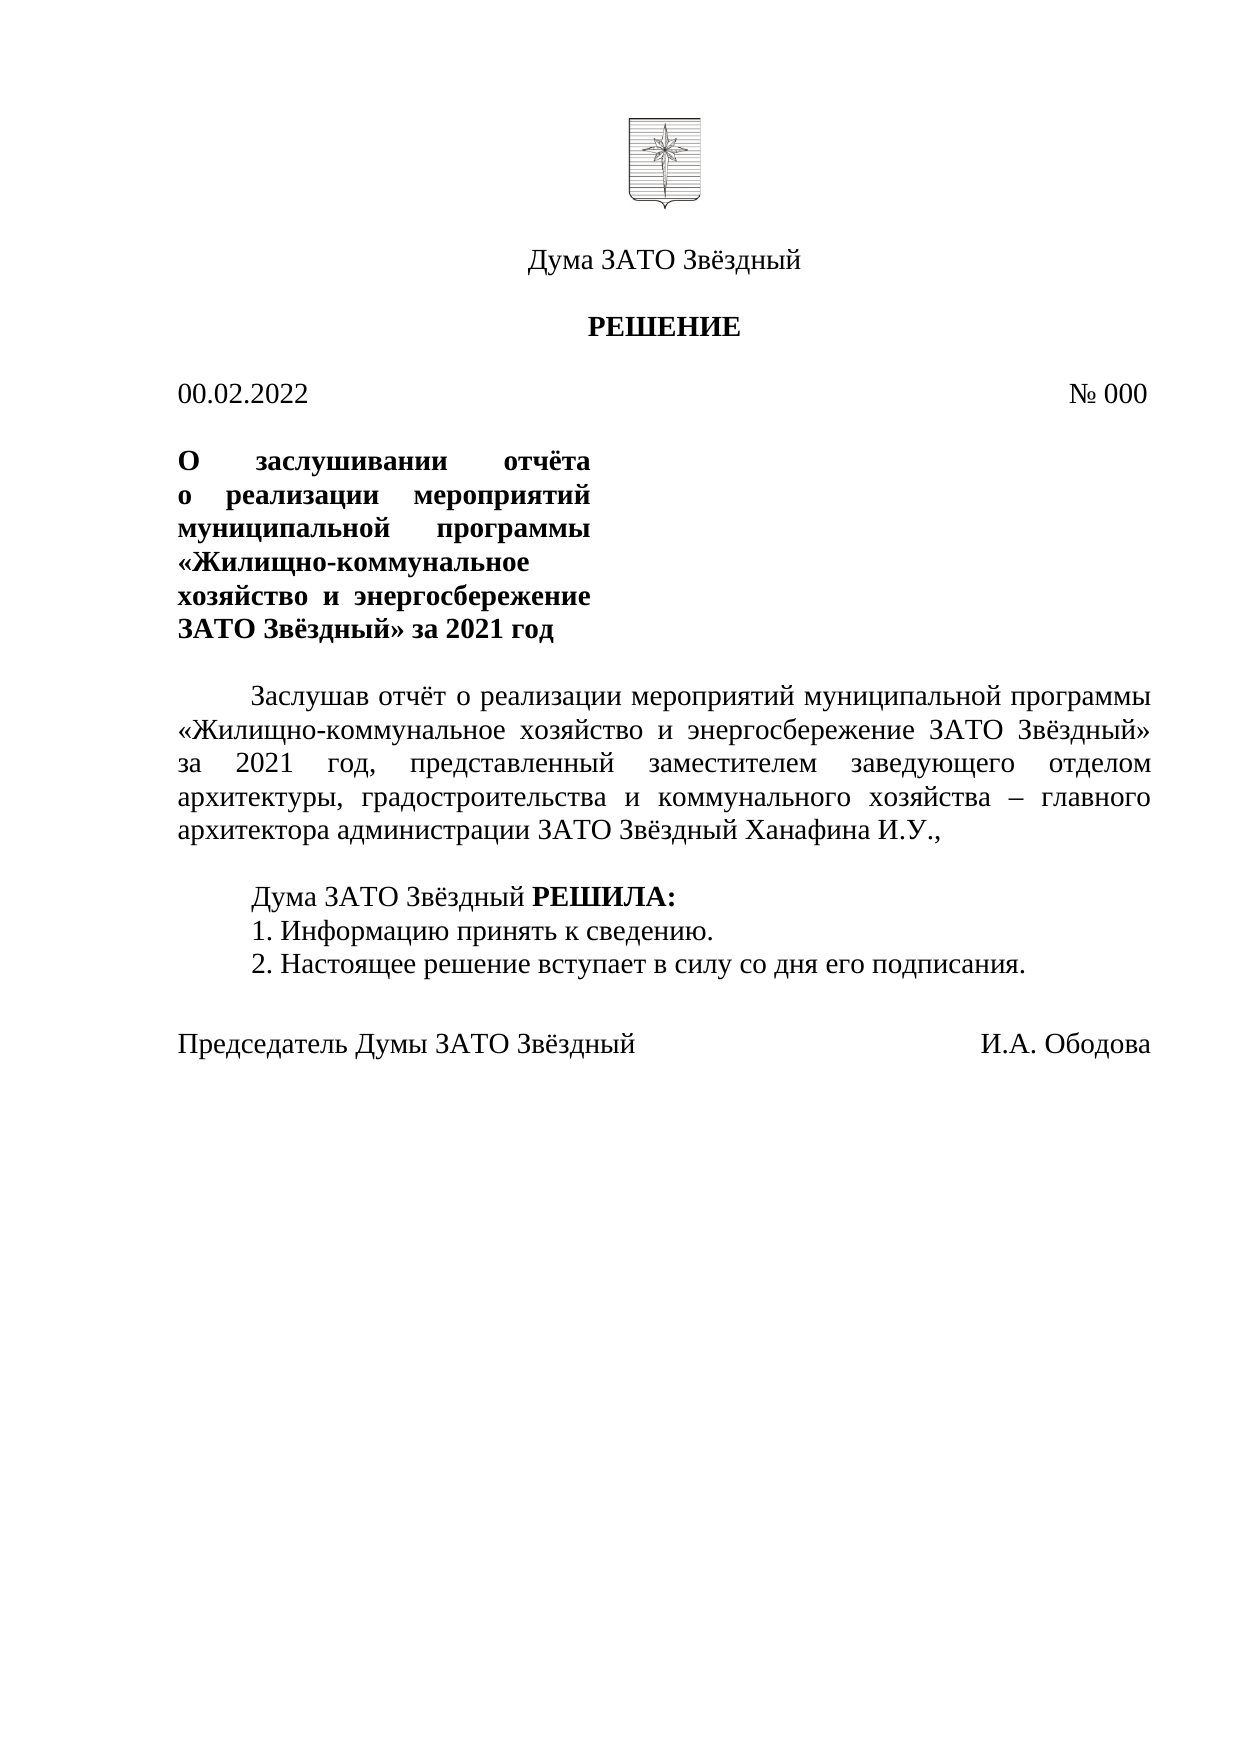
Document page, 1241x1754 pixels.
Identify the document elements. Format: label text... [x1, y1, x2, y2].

text Дума ЗАТО Звёздный [177, 242, 1152, 276]
text 2. Настоящее решение вступает в силу со дня его подписания. [177, 947, 1152, 980]
text О заслушивании отчёта о реализации мероприятий муниципальной программы «Жилищно-коммунальное хозяйство и энергосбережение ЗАТО Звёздный» за 2021 год [177, 443, 591, 645]
text Дума ЗАТО Звёздный РЕШИЛА: [177, 879, 1152, 913]
text РЕШЕНИЕ [177, 309, 1152, 343]
text 00.02.2022 № 000 [177, 376, 1152, 410]
text 1. Информацию принять к сведению. [177, 913, 1152, 947]
text Председатель Думы ЗАТО Звёздный И.А. Ободова [177, 1026, 1152, 1060]
picture [628, 118, 701, 209]
text Заслушав отчёт о реализации мероприятий муниципальной программы «Жилищно-коммунальное хозяйство и энергосбережение ЗАТО Звёздный» за 2021 год, представленный заместителем заведующего отделом архитектуры, градостроительства и коммунального хозяйства – главного архитектора администрации ЗАТО Звёздный Ханафина И.У., [177, 678, 1152, 846]
